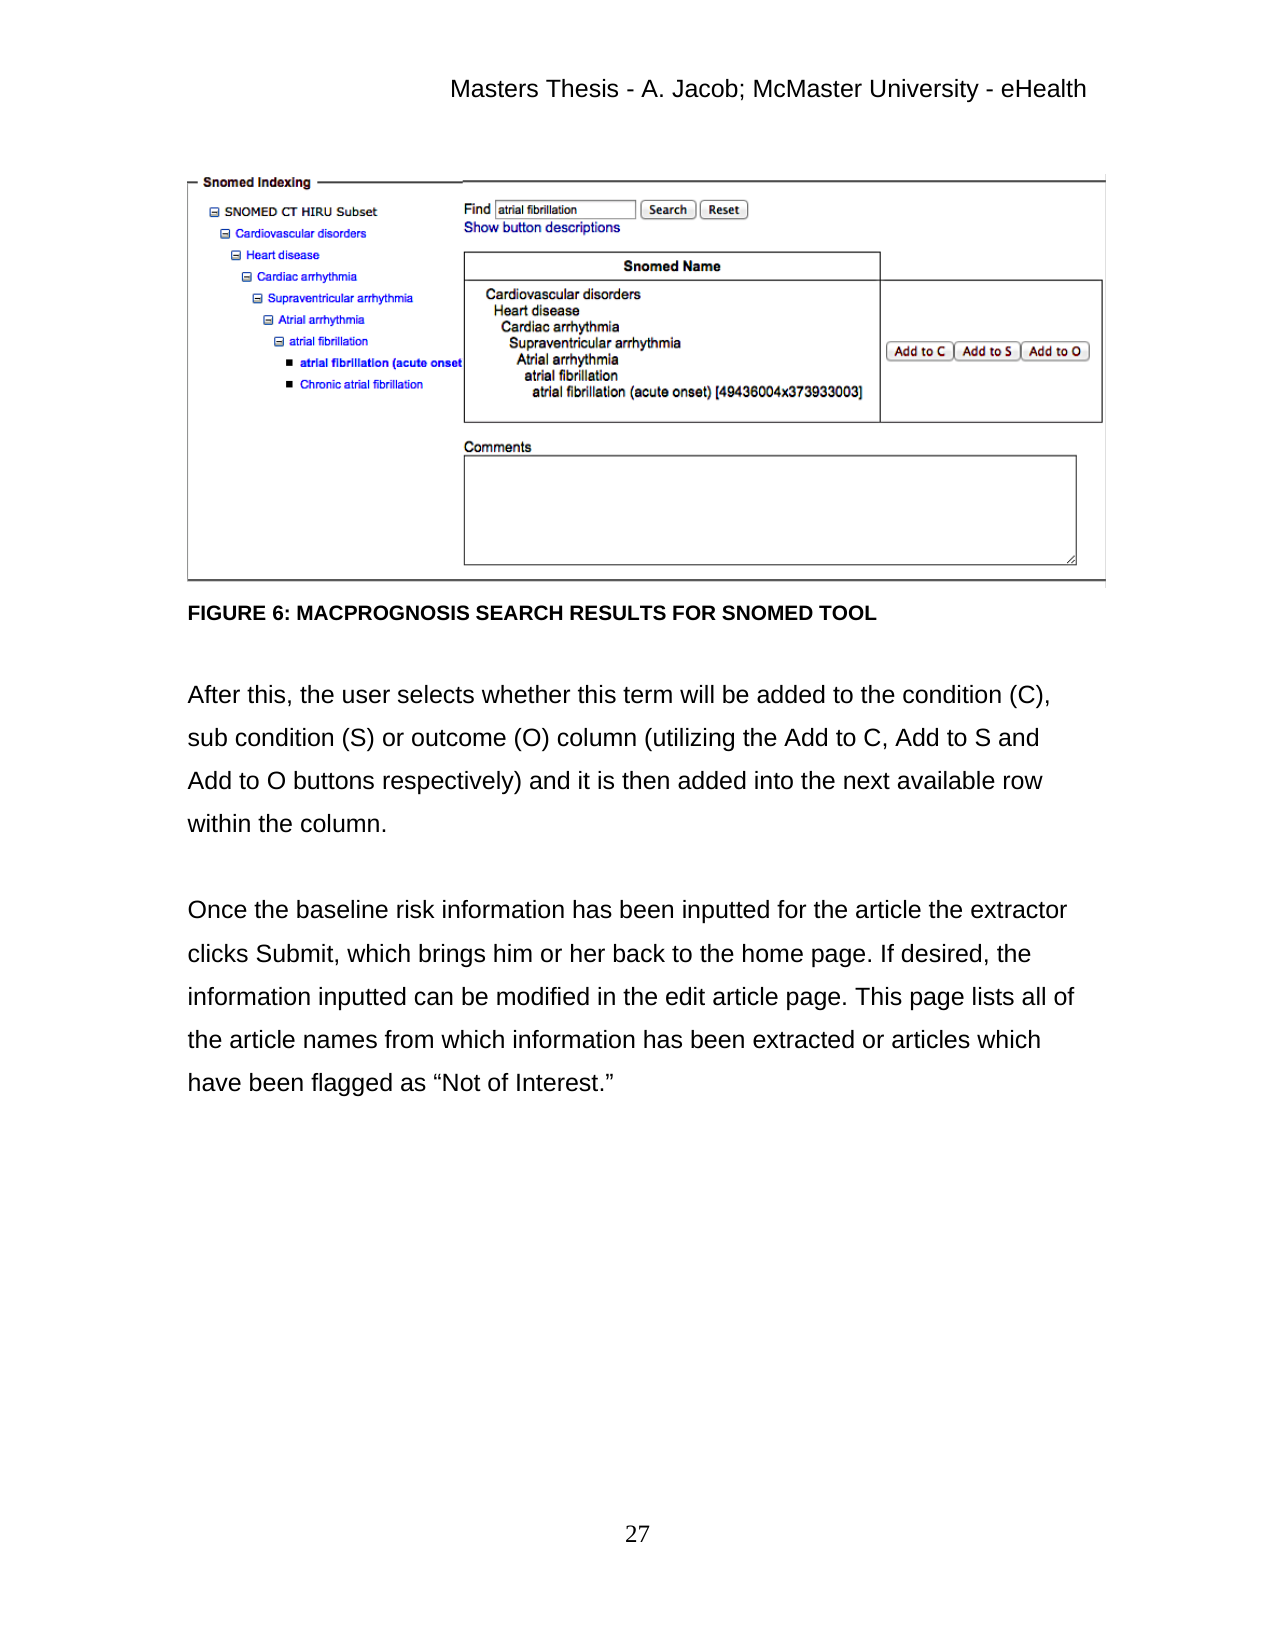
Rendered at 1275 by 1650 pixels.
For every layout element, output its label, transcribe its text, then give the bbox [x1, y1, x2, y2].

text Figure 6: macprognosis search results for snomed tool [187, 601, 1087, 625]
picture [187, 174, 1107, 588]
text After this, the user selects whether this term will be added to the condition (C), sub condition (S) or outcome (O) column (utilizing the Add to C, Add to S and Add to O buttons respectively) and it is then added into the next available row within the column. [187, 680, 1087, 838]
text Once the baseline risk information has been inputted for the article the extractor clicks Submit, which brings him or her back to the home page. If desired, the information inputted can be modified in the edit article page. This page lists all of the article names from which information has been extracted or articles which have been flagged as “Not of Interest.” [187, 895, 1087, 1097]
